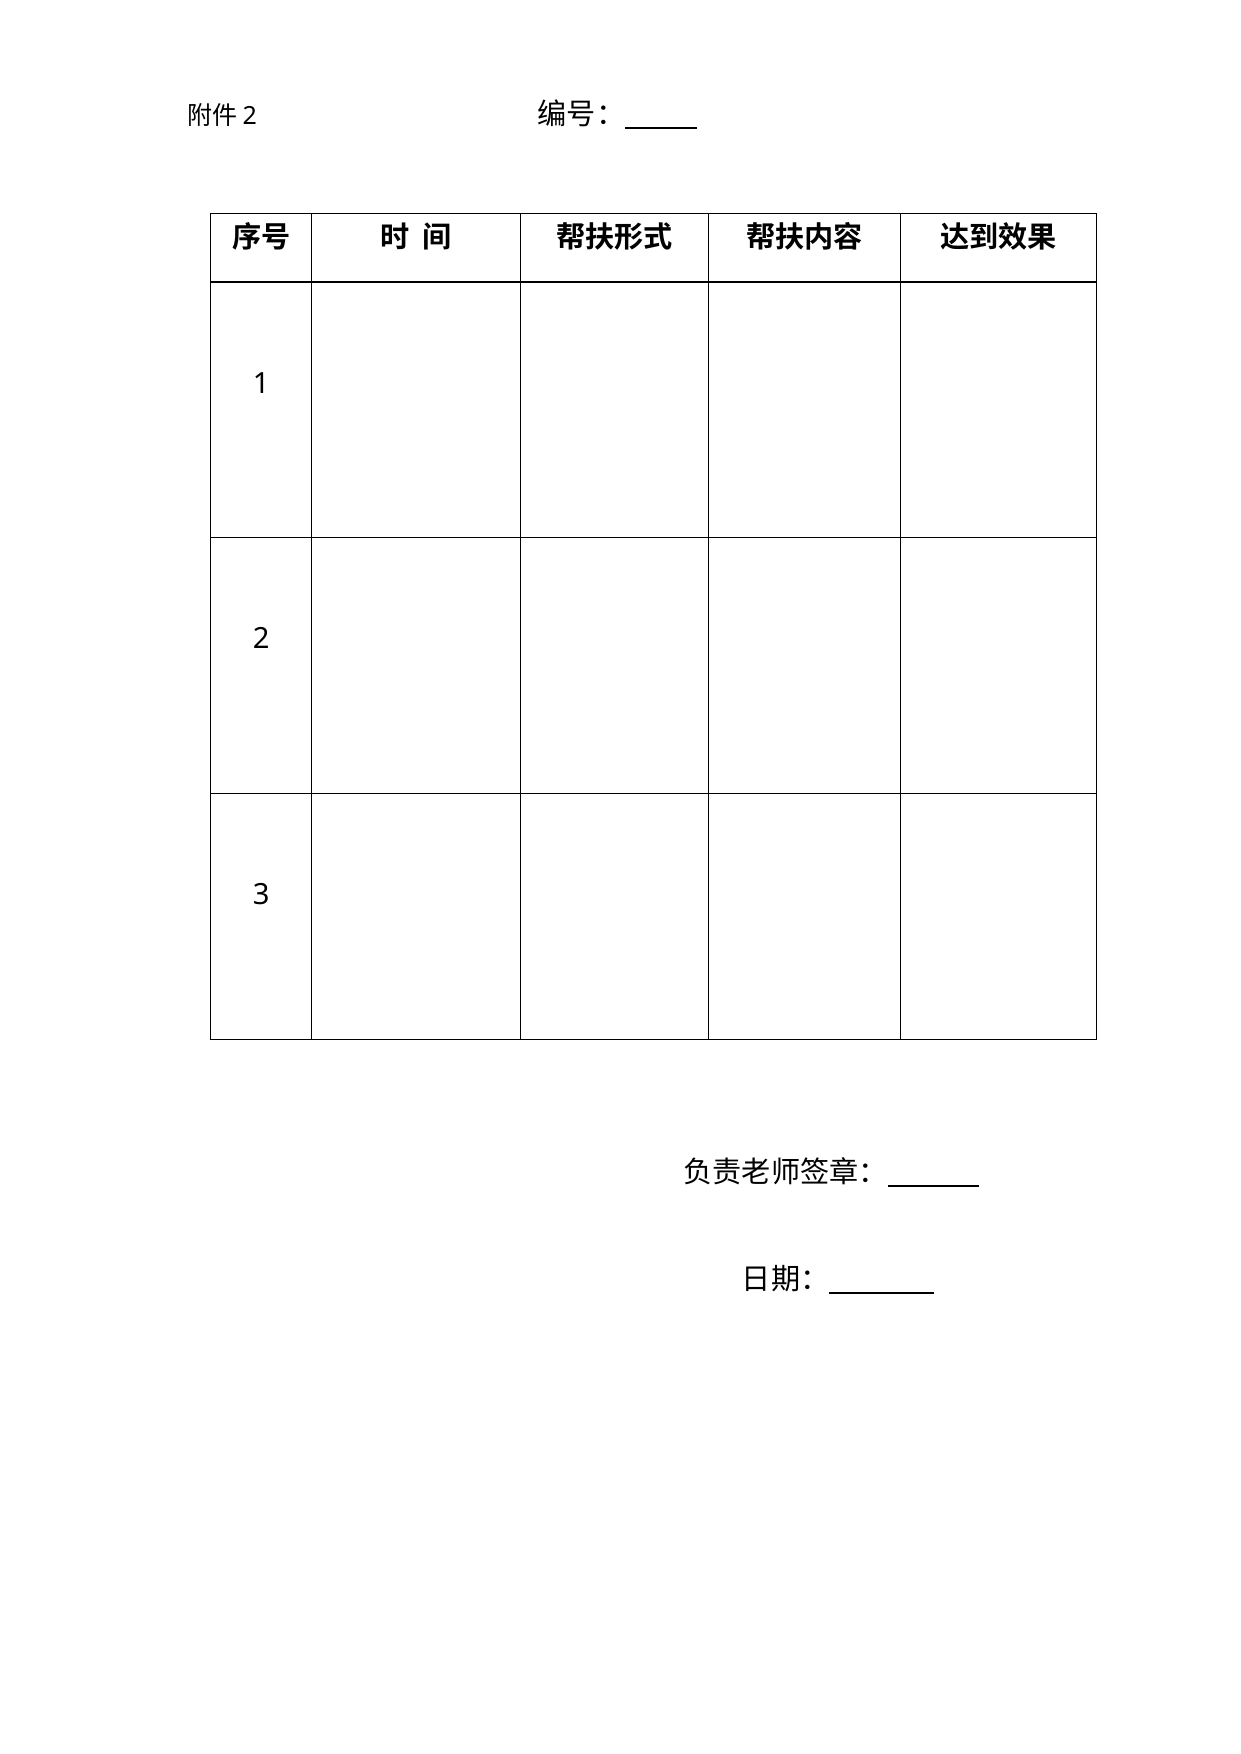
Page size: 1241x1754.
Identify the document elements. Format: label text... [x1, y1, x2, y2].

table_cell [709, 283, 900, 537]
table_header 达到效果 [901, 214, 1096, 281]
table_cell 1 [211, 283, 311, 537]
table_cell [901, 538, 1096, 793]
table_cell [312, 283, 520, 537]
table_header 帮扶内容 [709, 214, 900, 281]
table_cell [312, 538, 520, 793]
table_cell 2 [211, 538, 311, 793]
text 日期： [187, 1244, 1053, 1309]
table_cell [709, 538, 900, 793]
table_cell [521, 283, 708, 537]
table_cell 3 [211, 794, 311, 1039]
table_cell [521, 794, 708, 1039]
table_header 帮扶形式 [521, 214, 708, 281]
table_cell [901, 283, 1096, 537]
table_cell [521, 538, 708, 793]
table_header 时 间 [312, 214, 520, 281]
table_cell [709, 794, 900, 1039]
table_cell [312, 794, 520, 1039]
text 负责老师签章： [187, 162, 1053, 1202]
table_header 序号 [211, 214, 311, 281]
table_cell [901, 794, 1096, 1039]
